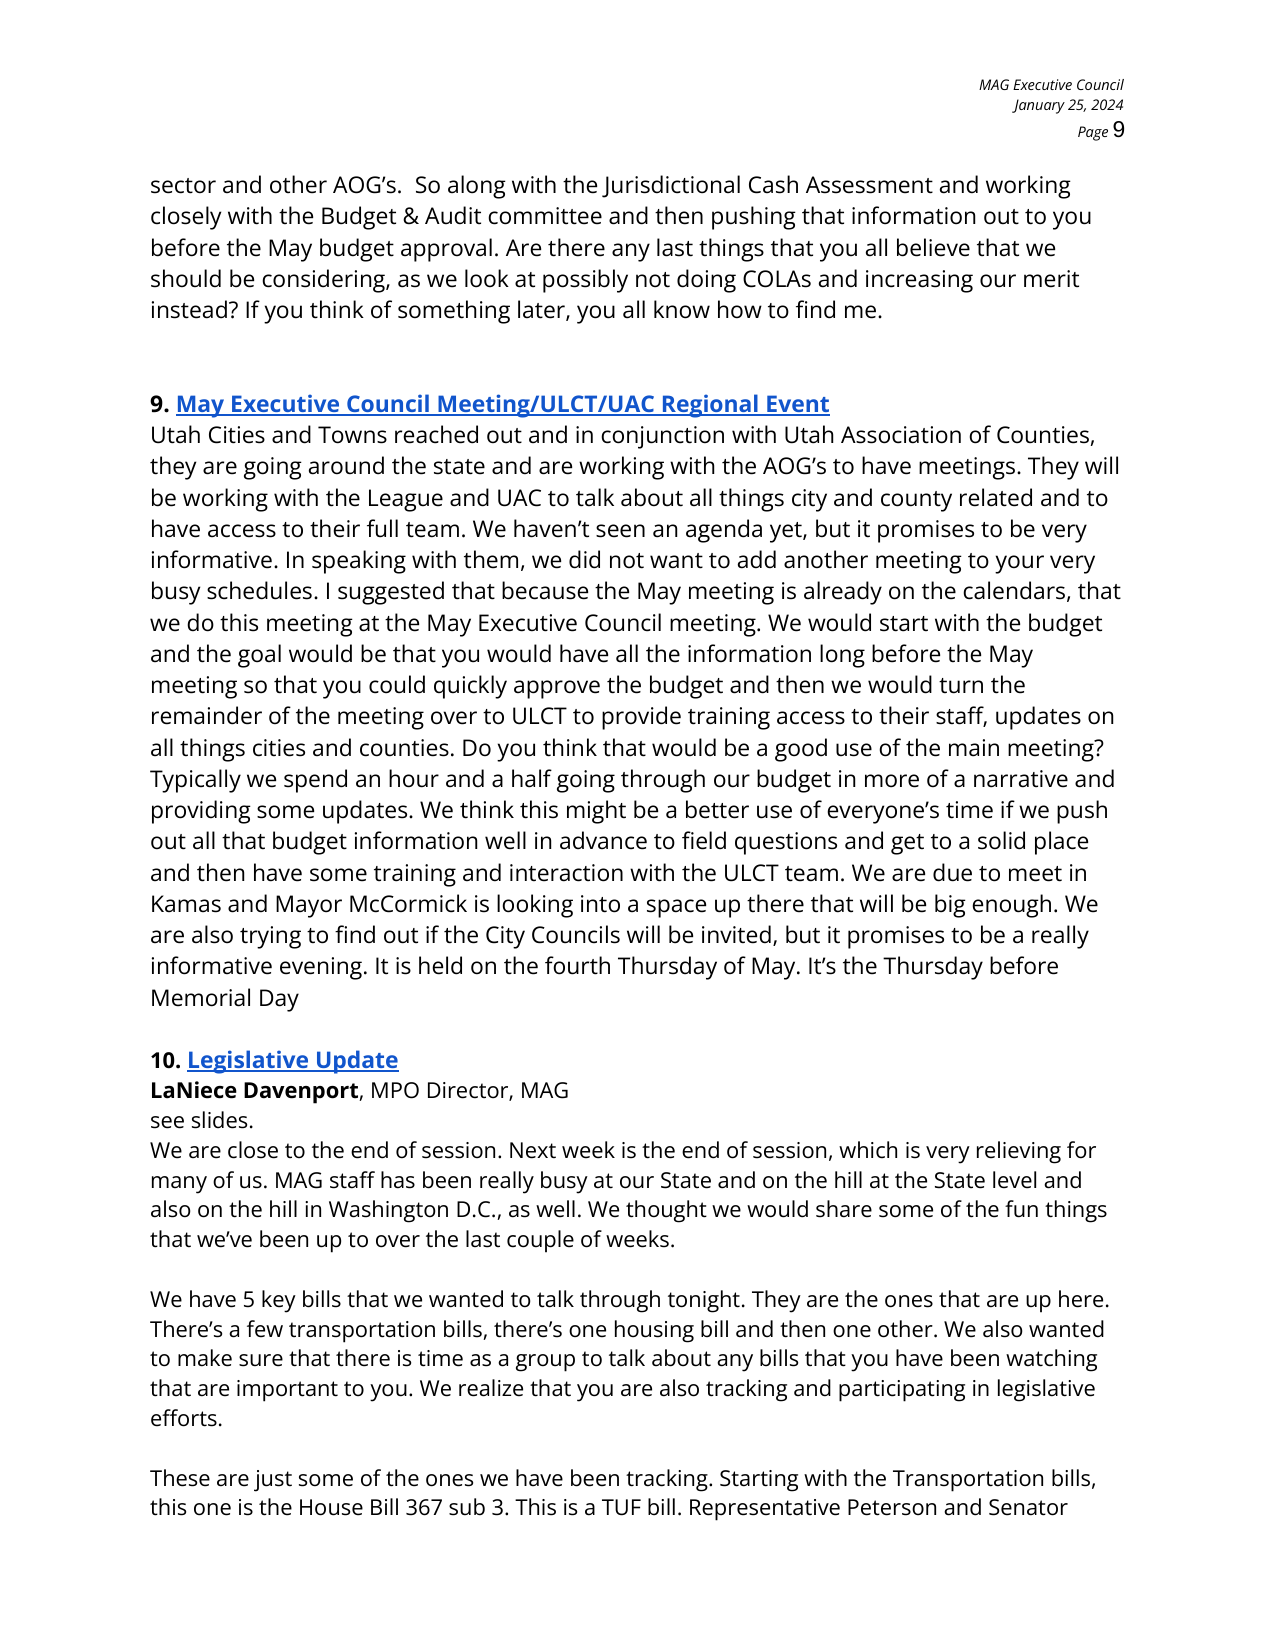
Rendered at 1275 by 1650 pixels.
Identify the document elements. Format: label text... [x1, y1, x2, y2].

text We have 5 key bills that we wanted to talk through tonight. They are the ones that are up here. There’s a few transportation bills, there’s one housing bill and then one other. We also wanted to make sure that there is time as a group to talk about any bills that you have been watching that are important to you. We realize that you are also tracking and participating in legislative efforts. [150, 1284, 1125, 1433]
text 10. Legislative Update [150, 1044, 1125, 1075]
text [150, 169, 1125, 325]
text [150, 1463, 1125, 1522]
text see slides. [150, 1105, 1125, 1135]
text LaNiece Davenport, MPO Director, MAG [150, 1075, 1125, 1105]
text We are close to the end of session. Next week is the end of session, which is very relieving for many of us. MAG staff has been really busy at our State and on the hill at the State level and also on the hill in Washington D.C., as well. We thought we would share some of the fun things that we’ve been up to over the last couple of weeks. [150, 1135, 1125, 1254]
text 9. May Executive Council Meeting/ULCT/UAC Regional Event [150, 388, 1125, 419]
text Utah Cities and Towns reached out and in conjunction with Utah Association of Counties, they are going around the state and are working with the AOG’s to have meetings. They will be working with the League and UAC to talk about all things city and county related and to have access to their full team. We haven’t seen an agenda yet, but it promises to be very informative. In speaking with them, we did not want to add another meeting to your very busy schedules. I suggested that because the May meeting is already on the calendars, that we do this meeting at the May Executive Council meeting. We would start with the budget and the goal would be that you would have all the information long before the May meeting so that you could quickly approve the budget and then we would turn the remainder of the meeting over to ULCT to provide training access to their staff, updates on all things cities and counties. Do you think that would be a good use of the main meeting? Typically we spend an hour and a half going through our budget in more of a narrative and providing some updates. We think this might be a better use of everyone’s time if we push out all that budget information well in advance to field questions and get to a solid place and then have some training and interaction with the ULCT team. We are due to meet in Kamas and Mayor McCormick is looking into a space up there that will be big enough. We are also trying to find out if the City Councils will be invited, but it promises to be a really informative evening. It is held on the fourth Thursday of May. It’s the Thursday before Memorial Day [150, 419, 1125, 1013]
